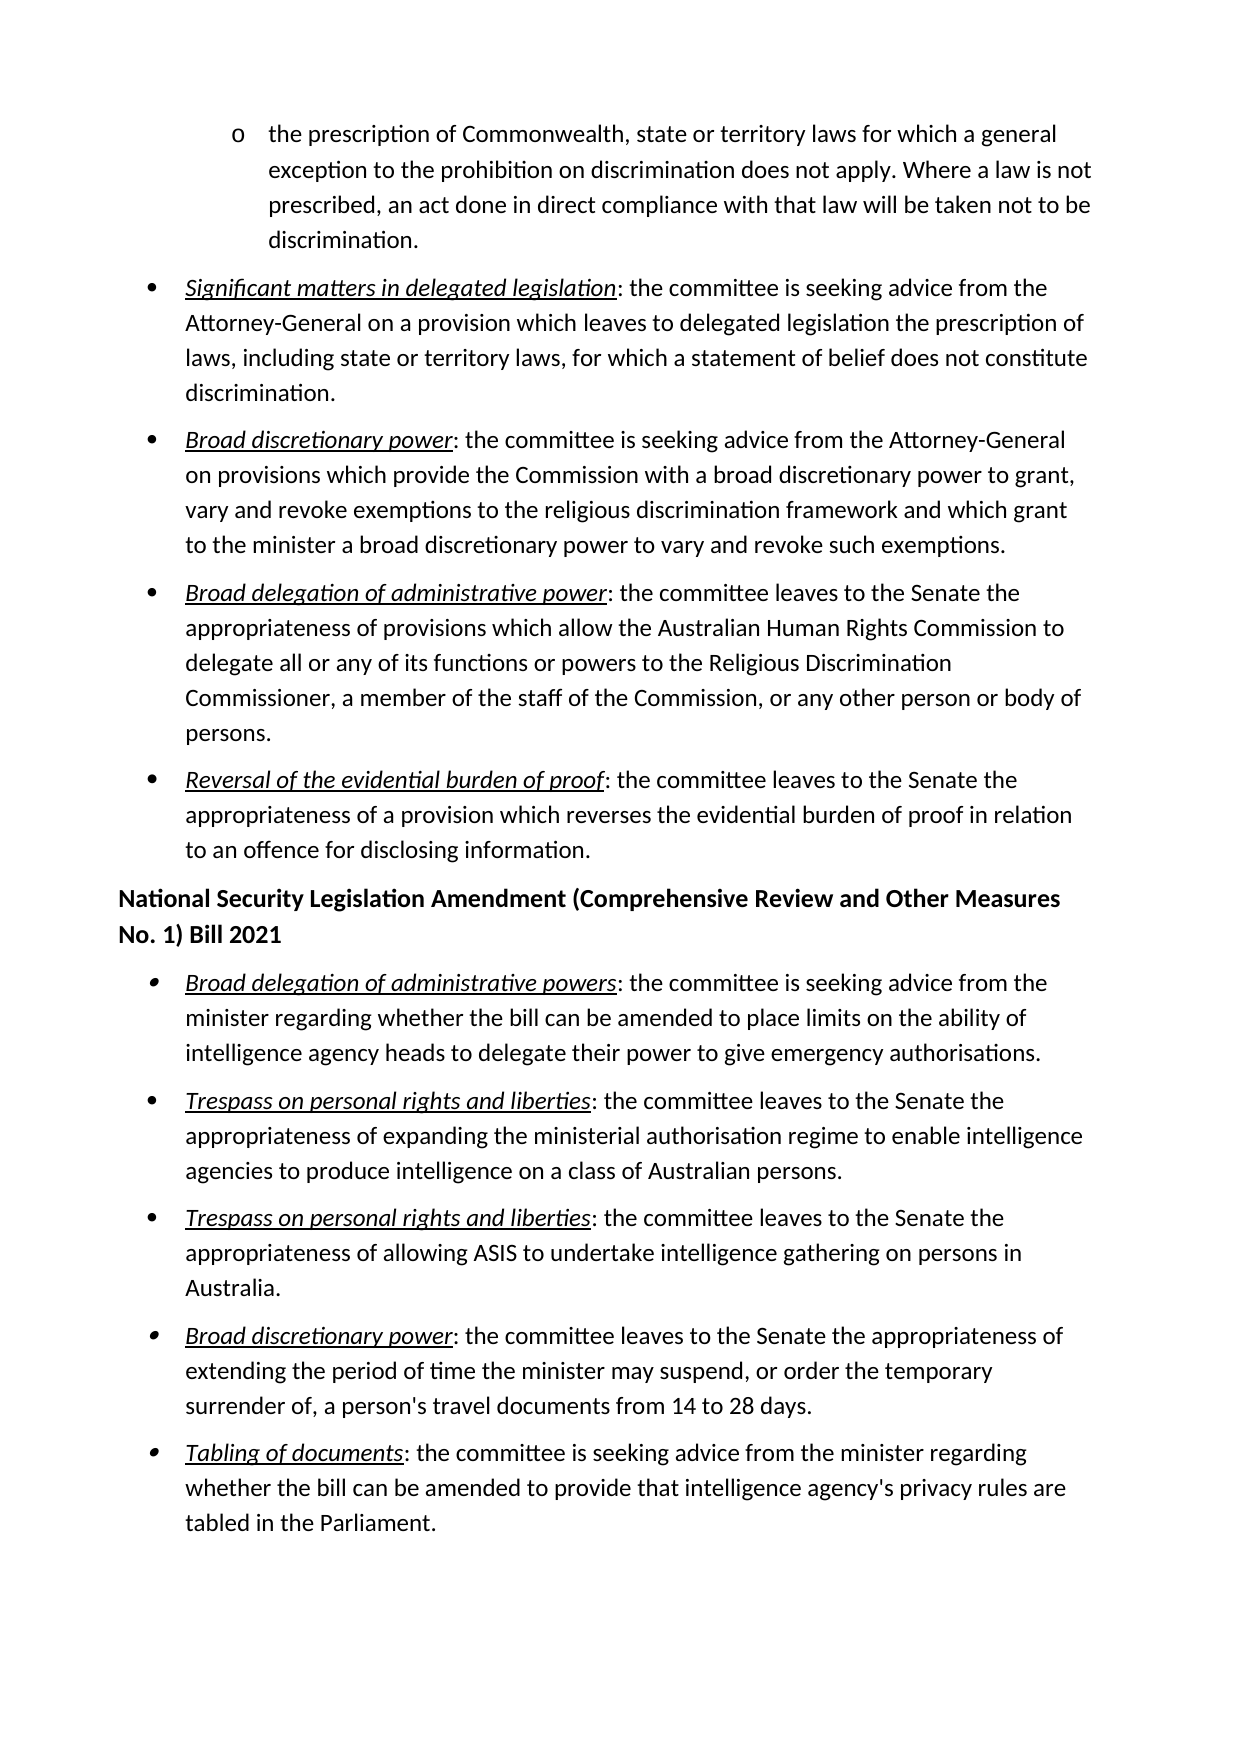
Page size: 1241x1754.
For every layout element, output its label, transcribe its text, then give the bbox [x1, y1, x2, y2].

list Trespass on personal rights and liberties: the committee leaves to the Senate the appropriateness of expanding the ministerial authorisation regime to enable intelligence agencies to produce intelligence on a class of Australian persons. [148, 1085, 1093, 1185]
list Trespass on personal rights and liberties: the committee leaves to the Senate the appropriateness of allowing ASIS to undertake intelligence gathering on persons in Australia. [148, 1202, 1093, 1303]
list the prescription of Commonwealth, state or territory laws for which a general exception to the prohibition on discrimination does not apply. Where a law is not prescribed, an act done in direct compliance with that law will be taken not to be discrimination. [231, 118, 1093, 255]
list Significant matters in delegated legislation: the committee is seeking advice from the Attorney-General on a provision which leaves to delegated legislation the prescription of laws, including state or territory laws, for which a statement of belief does not constitute discrimination. [148, 272, 1093, 407]
list Tabling of documents: the committee is seeking advice from the minister regarding whether the bill can be amended to provide that intelligence agency's privacy rules are tabled in the Parliament. [148, 1437, 1093, 1538]
text National Security Legislation Amendment (Comprehensive Review and Other Measures No. 1) Bill 2021 [118, 882, 1093, 950]
list Broad delegation of administrative power: the committee leaves to the Senate the appropriateness of provisions which allow the Australian Human Rights Commission to delegate all or any of its functions or powers to the Religious Discrimination Commissioner, a member of the staff of the Commission, or any other person or body of persons. [148, 577, 1093, 747]
list Reversal of the evidential burden of proof: the committee leaves to the Senate the appropriateness of a provision which reverses the evidential burden of proof in relation to an offence for disclosing information. [148, 764, 1093, 865]
list Broad discretionary power: the committee leaves to the Senate the appropriateness of extending the period of time the minister may suspend, or order the temporary surrender of, a person's travel documents from 14 to 28 days. [148, 1320, 1093, 1420]
list Broad delegation of administrative powers: the committee is seeking advice from the minister regarding whether the bill can be amended to place limits on the ability of intelligence agency heads to delegate their power to give emergency authorisations. [148, 967, 1093, 1068]
list Broad discretionary power: the committee is seeking advice from the Attorney-General on provisions which provide the Commission with a broad discretionary power to grant, vary and revoke exemptions to the religious discrimination framework and which grant to the minister a broad discretionary power to vary and revoke such exemptions. [148, 424, 1093, 560]
